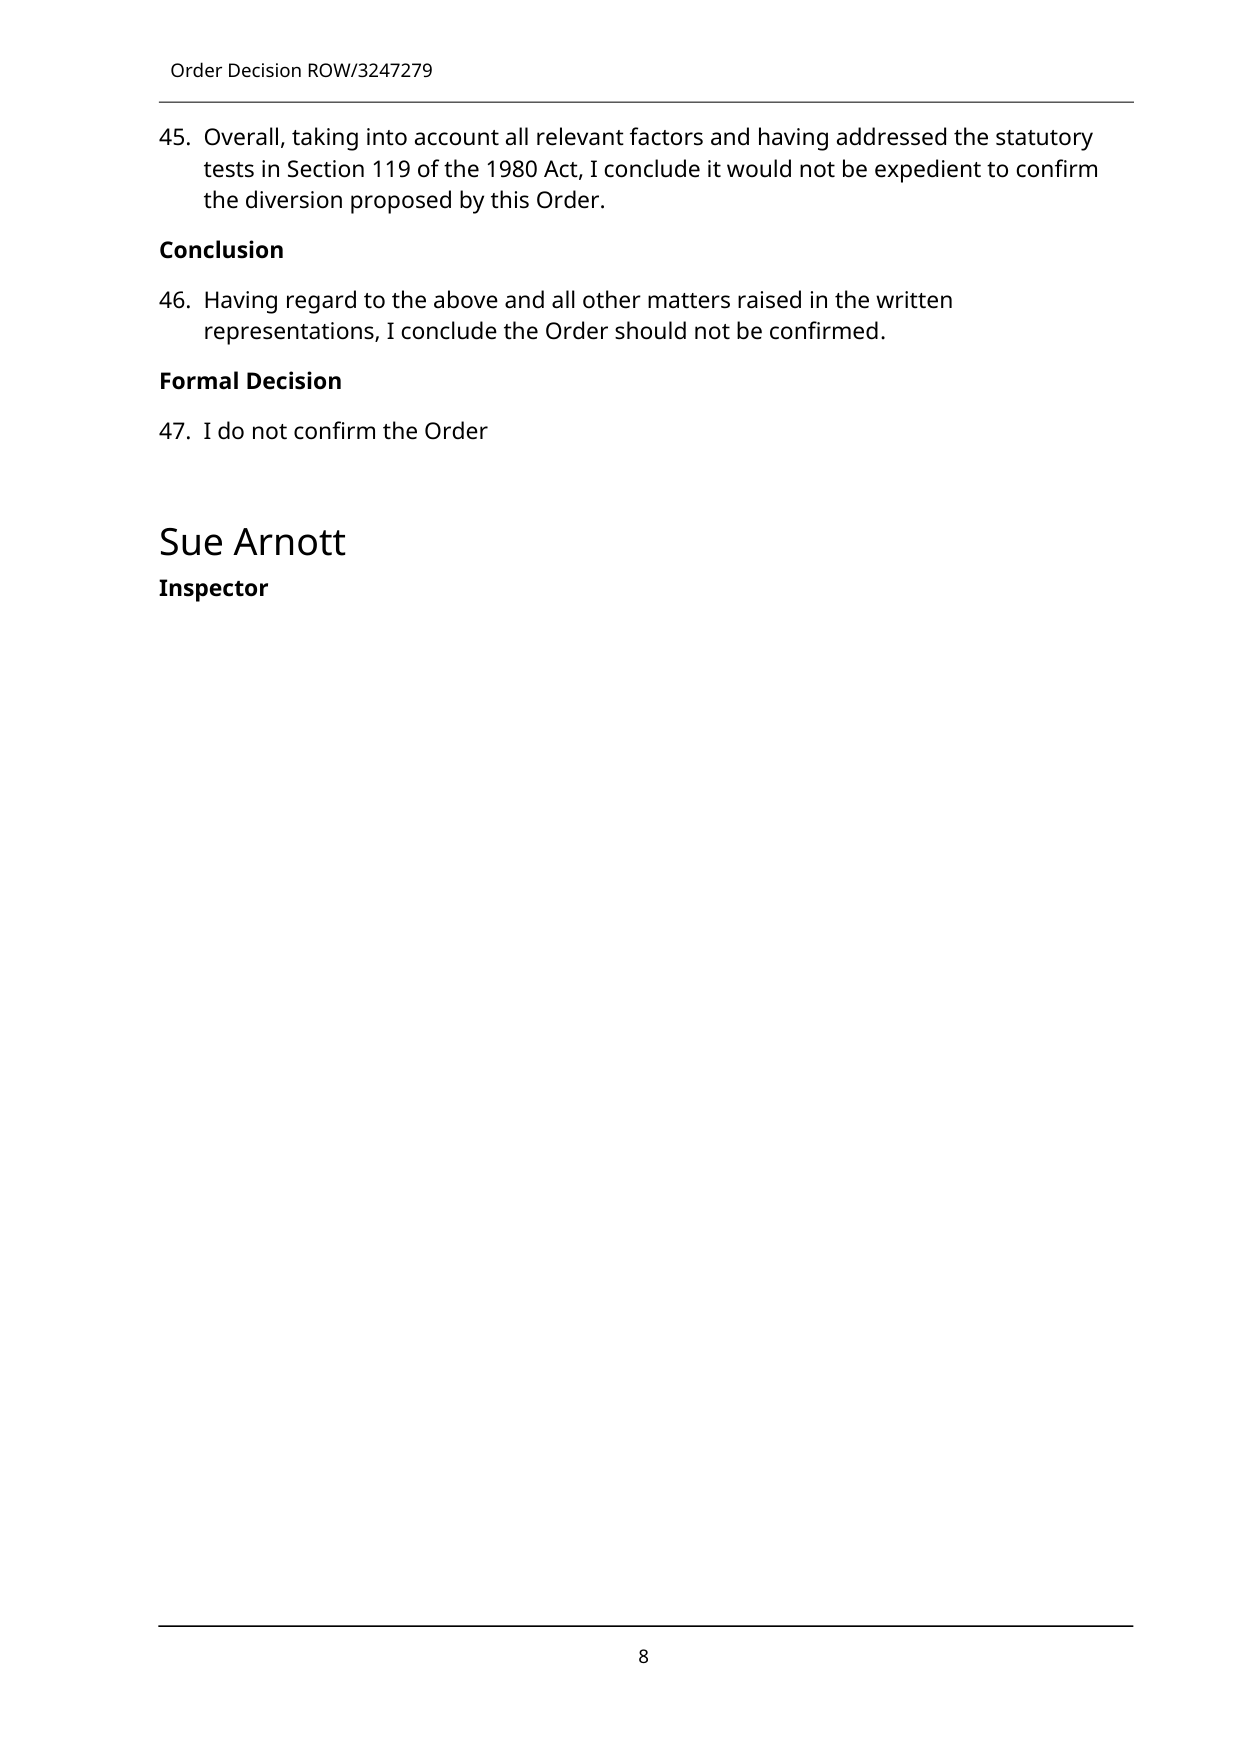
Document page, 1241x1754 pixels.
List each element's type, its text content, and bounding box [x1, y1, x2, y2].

list I do not confirm the Order [159, 415, 1128, 446]
text Conclusion [159, 234, 1128, 265]
list Overall, taking into account all relevant factors and having addressed the statutory tests in Section 119 of the 1980 Act, I conclude it would not be expedient to confirm the diversion proposed by this Order. [159, 121, 1128, 215]
list Inspector [159, 572, 1128, 604]
list Sue Arnott [159, 515, 1128, 566]
list Having regard to the above and all other matters raised in the written representations, I conclude the Order should not be confirmed. [159, 284, 1128, 346]
text Formal Decision [159, 365, 1128, 396]
